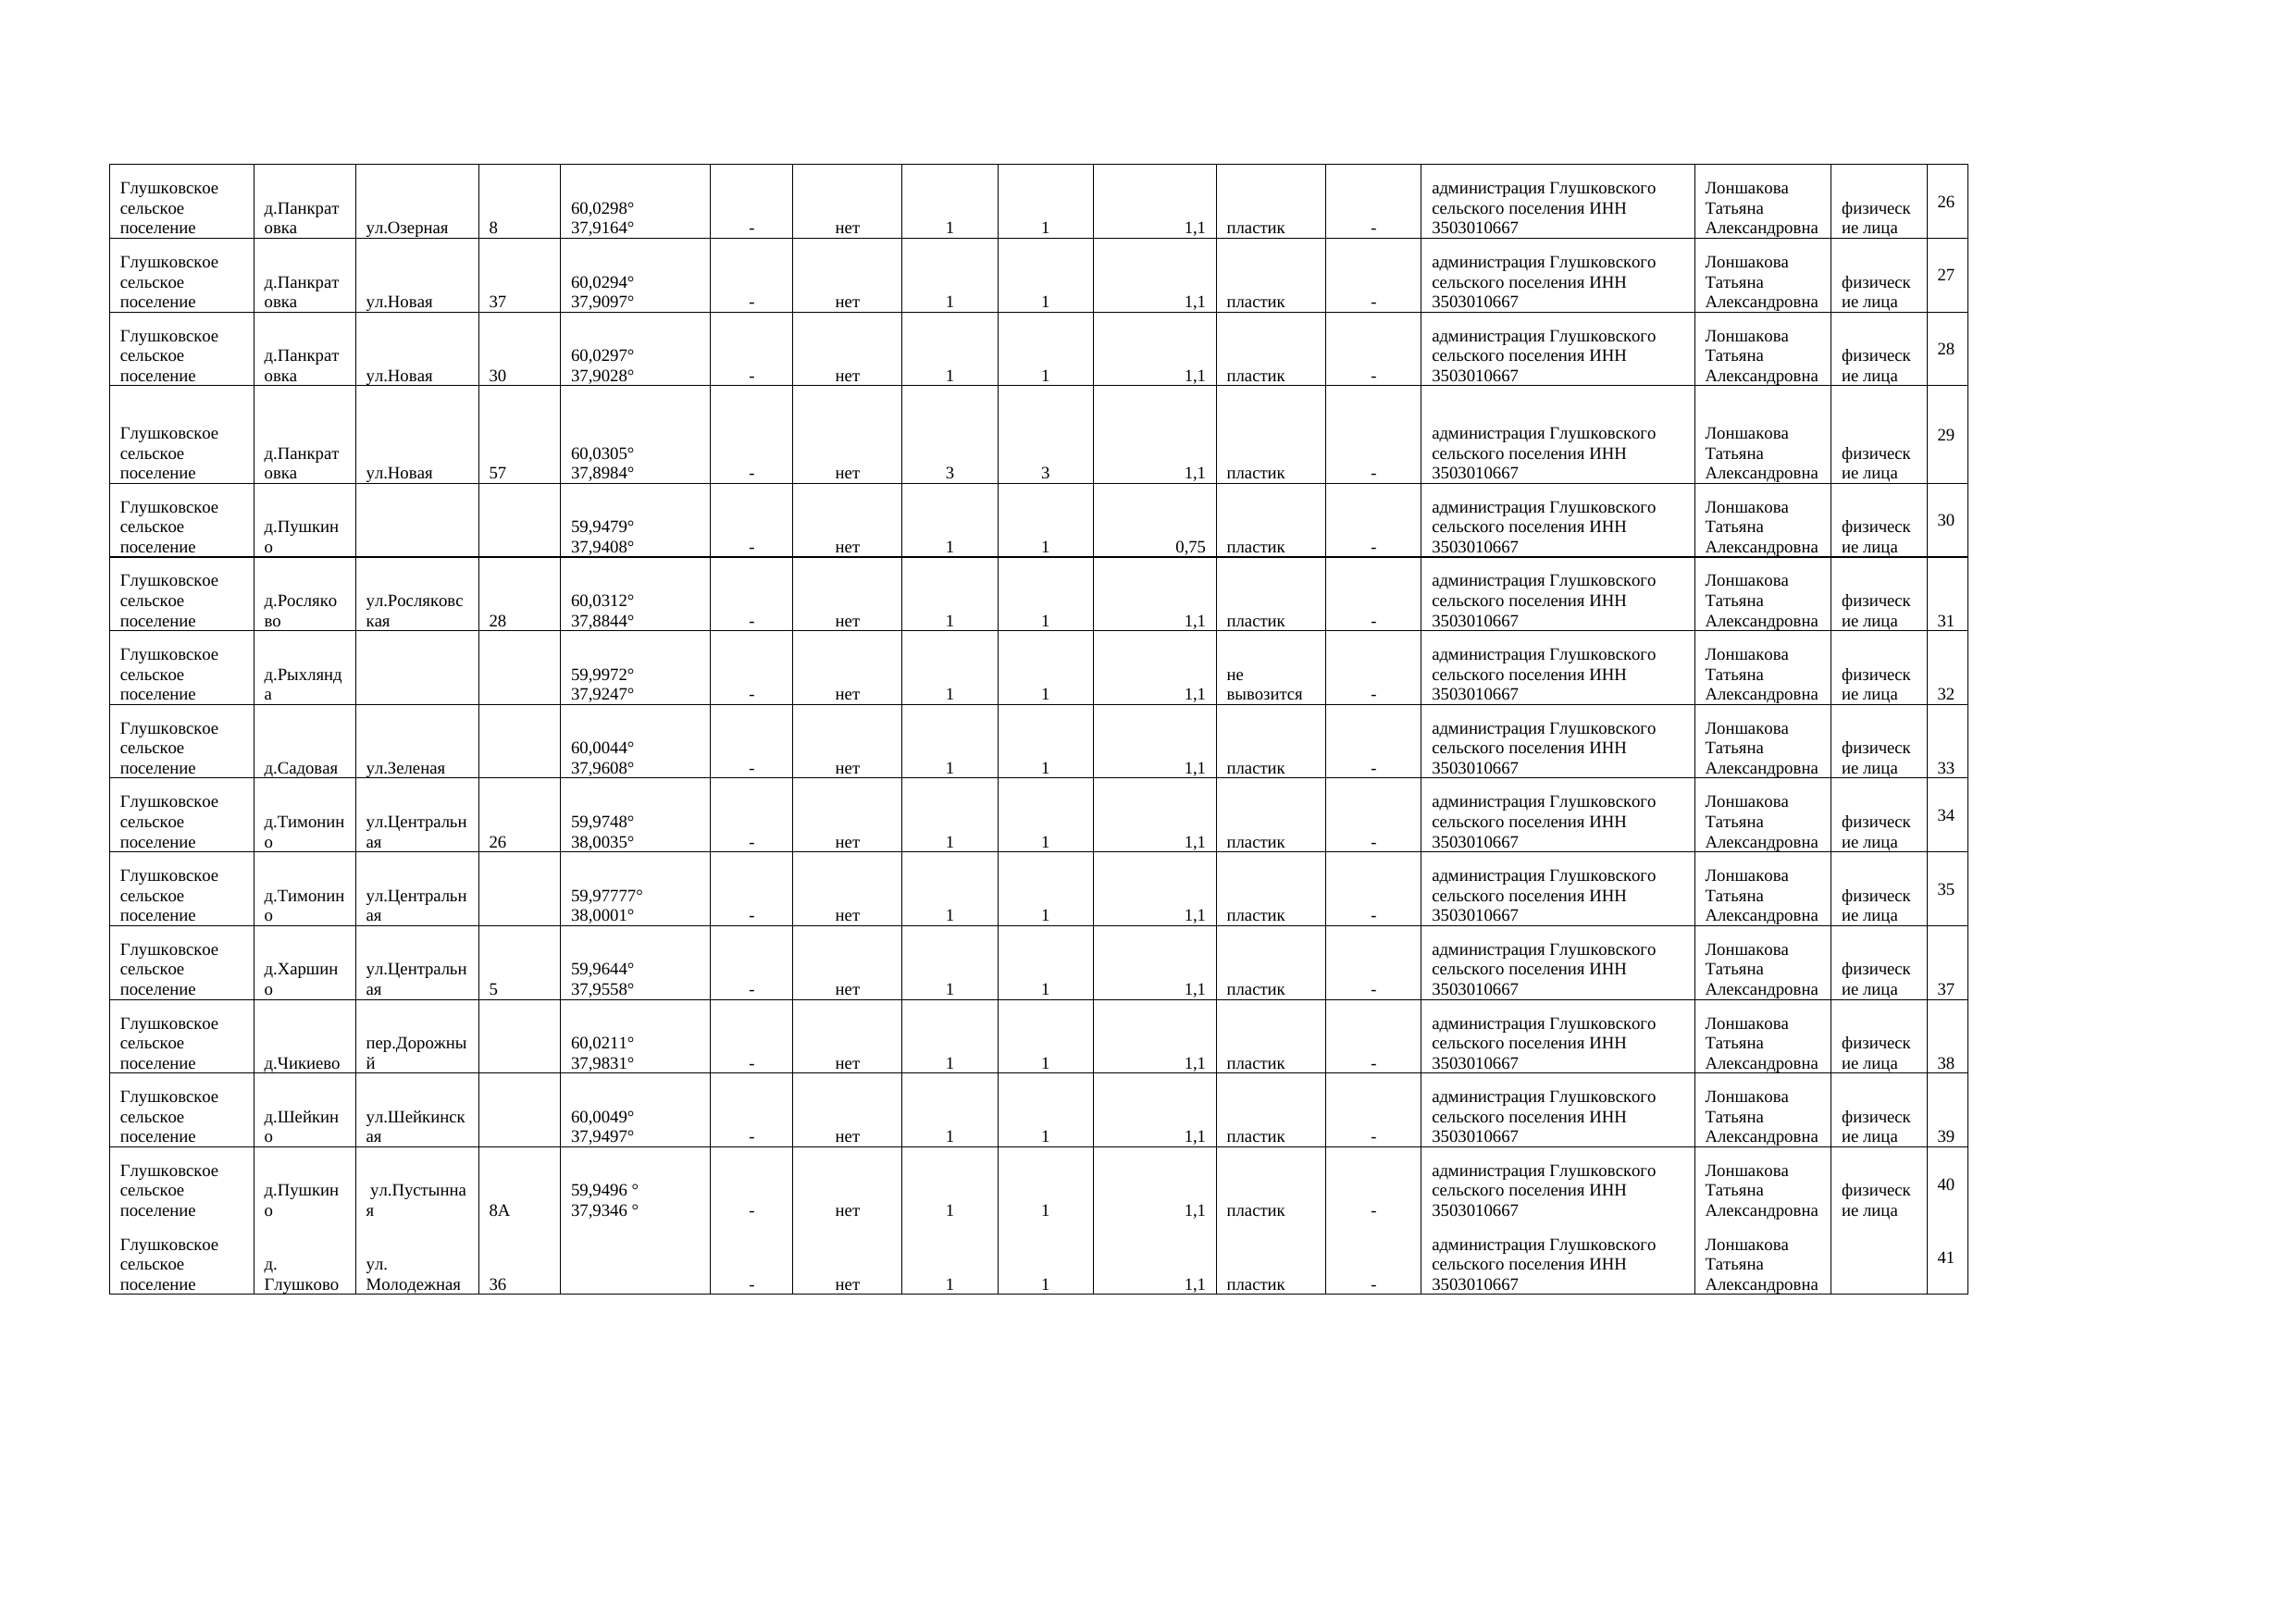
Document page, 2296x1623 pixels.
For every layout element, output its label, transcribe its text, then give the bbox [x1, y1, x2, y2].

table_cell пластик [1217, 1000, 1325, 1072]
table_cell пластик [1217, 239, 1325, 312]
table_cell администрация Глушковского сельского поселения ИНН 3503010667 [1421, 1000, 1694, 1072]
table_cell Глушковское сельское поселение [110, 705, 254, 777]
table_cell д.Чикиево [254, 1000, 355, 1072]
table_cell 5 [479, 926, 560, 998]
table_cell пластик [1217, 558, 1325, 630]
table_cell нет [793, 631, 901, 704]
table_cell - [1326, 313, 1421, 385]
table_cell физические лица [1831, 386, 1927, 483]
table_cell Лоншакова Татьяна Александровна [1695, 852, 1831, 925]
table_cell ул.Зеленая [356, 705, 478, 777]
table_cell - [711, 484, 792, 556]
table_cell д.Тимонино [254, 778, 355, 851]
table_cell - [711, 631, 792, 704]
table_cell - [711, 926, 792, 998]
table_cell Глушковское сельское поселение [110, 558, 254, 630]
table_cell 1,1 [1094, 1147, 1216, 1220]
table_cell нет [793, 1147, 901, 1220]
table_cell 1 [902, 558, 998, 630]
table_cell - [1326, 239, 1421, 312]
table_cell 28 [1928, 313, 1967, 385]
table_cell [1831, 1220, 1927, 1294]
table_cell 1,1 [1094, 239, 1216, 312]
table_cell 1 [902, 313, 998, 385]
table_cell ул. Молодежная [356, 1220, 478, 1294]
table_cell нет [793, 705, 901, 777]
table_cell 28 [479, 558, 560, 630]
table_cell 29 [1928, 386, 1967, 483]
table_cell - [711, 1147, 792, 1220]
table_cell 1 [902, 778, 998, 851]
table_cell 38 [1928, 1000, 1967, 1072]
table_cell физические лица [1831, 631, 1927, 704]
table_cell 1,1 [1094, 705, 1216, 777]
table_cell физические лица [1831, 484, 1927, 556]
table_cell Глушковское сельское поселение [110, 631, 254, 704]
table_cell д.Панкратовка [254, 386, 355, 483]
table_cell ул.Центральная [356, 852, 478, 925]
table_cell 59,9748° 38,0035° [561, 778, 710, 851]
table_cell пластик [1217, 386, 1325, 483]
table_cell администрация Глушковского сельского поселения ИНН 3503010667 [1421, 558, 1694, 630]
table_cell 1 [999, 705, 1093, 777]
table_cell 1 [999, 1073, 1093, 1146]
table_cell Лоншакова Татьяна Александровна [1695, 1000, 1831, 1072]
table_cell 60,0294° 37,9097° [561, 239, 710, 312]
table_cell администрация Глушковского сельского поселения ИНН 3503010667 [1421, 313, 1694, 385]
table_cell 1,1 [1094, 313, 1216, 385]
table_cell нет [793, 1000, 901, 1072]
table_cell администрация Глушковского сельского поселения ИНН 3503010667 [1421, 852, 1694, 925]
table_cell д.Пушкино [254, 1147, 355, 1220]
table_cell 1 [902, 705, 998, 777]
table_cell 26 [479, 778, 560, 851]
table_cell 1 [999, 778, 1093, 851]
table_cell д.Рыхлянда [254, 631, 355, 704]
table_cell - [1326, 1073, 1421, 1146]
table_cell д. Глушково [254, 1220, 355, 1294]
table_cell 59,97777° 38,0001° [561, 852, 710, 925]
table_cell пластик [1217, 705, 1325, 777]
table_cell д.Панкратовка [254, 313, 355, 385]
table_cell д.Панкратовка [254, 239, 355, 312]
table_cell - [711, 239, 792, 312]
table_cell 26 [1928, 165, 1967, 238]
table_cell - [711, 705, 792, 777]
table_cell 1 [999, 1000, 1093, 1072]
table_cell 1 [902, 1073, 998, 1146]
table_cell 1 [999, 926, 1093, 998]
table_cell 1,1 [1094, 852, 1216, 925]
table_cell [1421, 165, 1694, 238]
table_cell Лоншакова Татьяна Александровна [1695, 778, 1831, 851]
table_cell Лоншакова Татьяна Александровна [1695, 386, 1831, 483]
table_cell ул.Новая [356, 239, 478, 312]
table_cell [479, 484, 560, 556]
table_cell ул.Новая [356, 313, 478, 385]
table_cell Глушковское сельское поселение [110, 386, 254, 483]
table_cell 1,1 [1094, 778, 1216, 851]
table_cell пластик [1217, 852, 1325, 925]
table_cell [110, 165, 254, 238]
table_cell 1 [902, 1147, 998, 1220]
table_cell - [1326, 926, 1421, 998]
table_cell пластик [1217, 165, 1325, 238]
table_cell - [1326, 631, 1421, 704]
table_cell 1 [999, 313, 1093, 385]
table_cell 59,9479° 37,9408° [561, 484, 710, 556]
table_cell 60,0312° 37,8844° [561, 558, 710, 630]
table_cell 40 [1928, 1147, 1967, 1220]
table_cell 1 [999, 484, 1093, 556]
table_cell [479, 852, 560, 925]
table_cell администрация Глушковского сельского поселения ИНН 3503010667 [1421, 1147, 1694, 1220]
table_cell 59,9972° 37,9247° [561, 631, 710, 704]
table_cell 37 [479, 239, 560, 312]
table_cell 33 [1928, 705, 1967, 777]
table_cell администрация Глушковского сельского поселения ИНН 3503010667 [1421, 926, 1694, 998]
table_cell 1 [999, 631, 1093, 704]
table_cell 60,0211° 37,9831° [561, 1000, 710, 1072]
table_cell 60,0044° 37,9608° [561, 705, 710, 777]
table_cell Лоншакова Татьяна Александровна [1695, 239, 1831, 312]
table_cell д.Пушкино [254, 484, 355, 556]
table_cell пластик [1217, 1220, 1325, 1294]
table_cell 36 [479, 1220, 560, 1294]
table_cell 1,1 [1094, 558, 1216, 630]
table_cell 1,1 [1094, 386, 1216, 483]
table_cell пластик [1217, 313, 1325, 385]
table_cell физические лица [1831, 239, 1927, 312]
table_cell д.Шейкино [254, 1073, 355, 1146]
table_cell 1,1 [1094, 1073, 1216, 1146]
table_cell физические лица [1831, 1000, 1927, 1072]
table_cell 1 [999, 165, 1093, 238]
table_cell физические лица [1831, 1073, 1927, 1146]
table_cell нет [793, 313, 901, 385]
table_cell - [1326, 705, 1421, 777]
table_cell физические лица [1831, 852, 1927, 925]
table_cell нет [793, 239, 901, 312]
table_cell 1,1 [1094, 631, 1216, 704]
table_cell Глушковское сельское поселение [110, 1073, 254, 1146]
table_cell 60,0305° 37,8984° [561, 386, 710, 483]
table_cell - [711, 386, 792, 483]
table_cell пластик [1217, 1147, 1325, 1220]
table_cell 1 [902, 1220, 998, 1294]
table_cell физические лица [1831, 558, 1927, 630]
table_cell 1,1 [1094, 165, 1216, 238]
table_cell [479, 705, 560, 777]
table_cell Глушковское сельское поселение [110, 1147, 254, 1220]
table_cell ул.Росляковская [356, 558, 478, 630]
table_cell 1 [999, 239, 1093, 312]
table_cell физические лица [1831, 778, 1927, 851]
table_cell пластик [1217, 1073, 1325, 1146]
table_cell физические лица [1831, 926, 1927, 998]
table_cell 59,9496 ° 37,9346 ° [561, 1147, 710, 1220]
table_cell 1 [902, 165, 998, 238]
table_cell 34 [1928, 778, 1967, 851]
table_cell - [711, 852, 792, 925]
table_cell 1 [902, 852, 998, 925]
table_cell - [1326, 1220, 1421, 1294]
table_cell Лоншакова Татьяна Александровна [1695, 1220, 1831, 1294]
table_cell 1 [902, 484, 998, 556]
table_cell администрация Глушковского сельского поселения ИНН 3503010667 [1421, 1220, 1694, 1294]
table_cell пер.Дорожный [356, 1000, 478, 1072]
table_cell 3 [999, 386, 1093, 483]
table_cell Глушковское сельское поселение [110, 484, 254, 556]
table_cell 1,1 [1094, 1220, 1216, 1294]
table_cell д.Харшино [254, 926, 355, 998]
table_cell - [1326, 852, 1421, 925]
table_cell Глушковское сельское поселение [110, 778, 254, 851]
table_cell администрация Глушковского сельского поселения ИНН 3503010667 [1421, 705, 1694, 777]
table_cell 27 [1928, 239, 1967, 312]
table_cell Лоншакова Татьяна Александровна [1695, 631, 1831, 704]
table_cell ул.Центральная [356, 778, 478, 851]
table_cell - [1326, 1000, 1421, 1072]
table_cell 1,1 [1094, 926, 1216, 998]
table_cell Лоншакова Татьяна Александровна [1695, 705, 1831, 777]
table_cell физические лица [1831, 165, 1927, 238]
table_cell нет [793, 386, 901, 483]
table_cell - [1326, 386, 1421, 483]
table_cell 60,0297° 37,9028° [561, 313, 710, 385]
table_cell ул.Новая [356, 386, 478, 483]
table_cell Лоншакова Татьяна Александровна [1695, 313, 1831, 385]
table_cell администрация Глушковского сельского поселения ИНН 3503010667 [1421, 631, 1694, 704]
table_cell Лоншакова Татьяна Александровна [1695, 558, 1831, 630]
table_cell 8 [479, 165, 560, 238]
table_cell 60,0298° 37,9164° [561, 165, 710, 238]
table_cell пластик [1217, 926, 1325, 998]
table_cell [561, 1220, 710, 1294]
table_cell - [711, 778, 792, 851]
table_cell не вывозится [1217, 631, 1325, 704]
table_cell 0,75 [1094, 484, 1216, 556]
table_cell Глушковское сельское поселение [110, 926, 254, 998]
table_cell - [1326, 165, 1421, 238]
table_cell нет [793, 778, 901, 851]
table_cell - [711, 1073, 792, 1146]
table_cell - [1326, 558, 1421, 630]
table_cell 8А [479, 1147, 560, 1220]
table_cell нет [793, 1220, 901, 1294]
table_cell ул.Шейкинская [356, 1073, 478, 1146]
table_cell 59,9644° 37,9558° [561, 926, 710, 998]
table_cell д.Садовая [254, 705, 355, 777]
table_cell нет [793, 1073, 901, 1146]
table_cell пластик [1217, 778, 1325, 851]
table_cell [479, 631, 560, 704]
table_cell ул.Пустынная [356, 1147, 478, 1220]
table_cell нет [793, 165, 901, 238]
table_cell 35 [1928, 852, 1967, 925]
table_cell - [1326, 484, 1421, 556]
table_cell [1695, 165, 1831, 238]
table_cell 3 [902, 386, 998, 483]
table_cell - [711, 558, 792, 630]
table_cell 41 [1928, 1220, 1967, 1294]
table_cell физические лица [1831, 1147, 1927, 1220]
table_cell Глушковское сельское поселение [110, 313, 254, 385]
table_cell [356, 631, 478, 704]
table_cell Лоншакова Татьяна Александровна [1695, 484, 1831, 556]
table_cell Лоншакова Татьяна Александровна [1695, 926, 1831, 998]
table_cell физические лица [1831, 313, 1927, 385]
table_cell нет [793, 484, 901, 556]
table_cell администрация Глушковского сельского поселения ИНН 3503010667 [1421, 1073, 1694, 1146]
table_cell 37 [1928, 926, 1967, 998]
table_cell 1 [902, 1000, 998, 1072]
table_cell 39 [1928, 1073, 1967, 1146]
table_cell Глушковское сельское поселение [110, 852, 254, 925]
table_cell 57 [479, 386, 560, 483]
table_cell физические лица [1831, 705, 1927, 777]
table_cell Лоншакова Татьяна Александровна [1695, 1147, 1831, 1220]
table_cell [479, 1073, 560, 1146]
table_cell 1 [999, 1220, 1093, 1294]
table_cell ул.Центральная [356, 926, 478, 998]
table_cell 1 [999, 1147, 1093, 1220]
table_cell 31 [1928, 558, 1967, 630]
table_cell нет [793, 558, 901, 630]
table_cell 1 [902, 926, 998, 998]
table_cell - [711, 1220, 792, 1294]
table_cell ул.Озерная [356, 165, 478, 238]
table_cell - [711, 165, 792, 238]
table_cell 1 [999, 852, 1093, 925]
table_cell д.Тимонино [254, 852, 355, 925]
table_cell 1,1 [1094, 1000, 1216, 1072]
table_cell [479, 1000, 560, 1072]
table_cell 1 [999, 558, 1093, 630]
table_cell 32 [1928, 631, 1967, 704]
table_cell - [1326, 778, 1421, 851]
table_cell - [711, 313, 792, 385]
table_cell Глушковское сельское поселение [110, 1000, 254, 1072]
table_cell [356, 484, 478, 556]
table_cell администрация Глушковского сельского поселения ИНН 3503010667 [1421, 239, 1694, 312]
table_cell 60,0049° 37,9497° [561, 1073, 710, 1146]
table_cell д.Росляково [254, 558, 355, 630]
table_cell 1 [902, 631, 998, 704]
table_cell 30 [1928, 484, 1967, 556]
table_cell - [1326, 1147, 1421, 1220]
table_cell администрация Глушковского сельского поселения ИНН 3503010667 [1421, 778, 1694, 851]
table_cell Лоншакова Татьяна Александровна [1695, 1073, 1831, 1146]
table_cell Глушковское сельское поселение [110, 1220, 254, 1294]
table_cell пластик [1217, 484, 1325, 556]
table_cell администрация Глушковского сельского поселения ИНН 3503010667 [1421, 386, 1694, 483]
table_cell нет [793, 852, 901, 925]
table_cell администрация Глушковского сельского поселения ИНН 3503010667 [1421, 484, 1694, 556]
table_cell нет [793, 926, 901, 998]
table_cell 1 [902, 239, 998, 312]
table_cell Глушковское сельское поселение [110, 239, 254, 312]
table_cell 30 [479, 313, 560, 385]
table_cell д.Панкратовка [254, 165, 355, 238]
table_cell - [711, 1000, 792, 1072]
